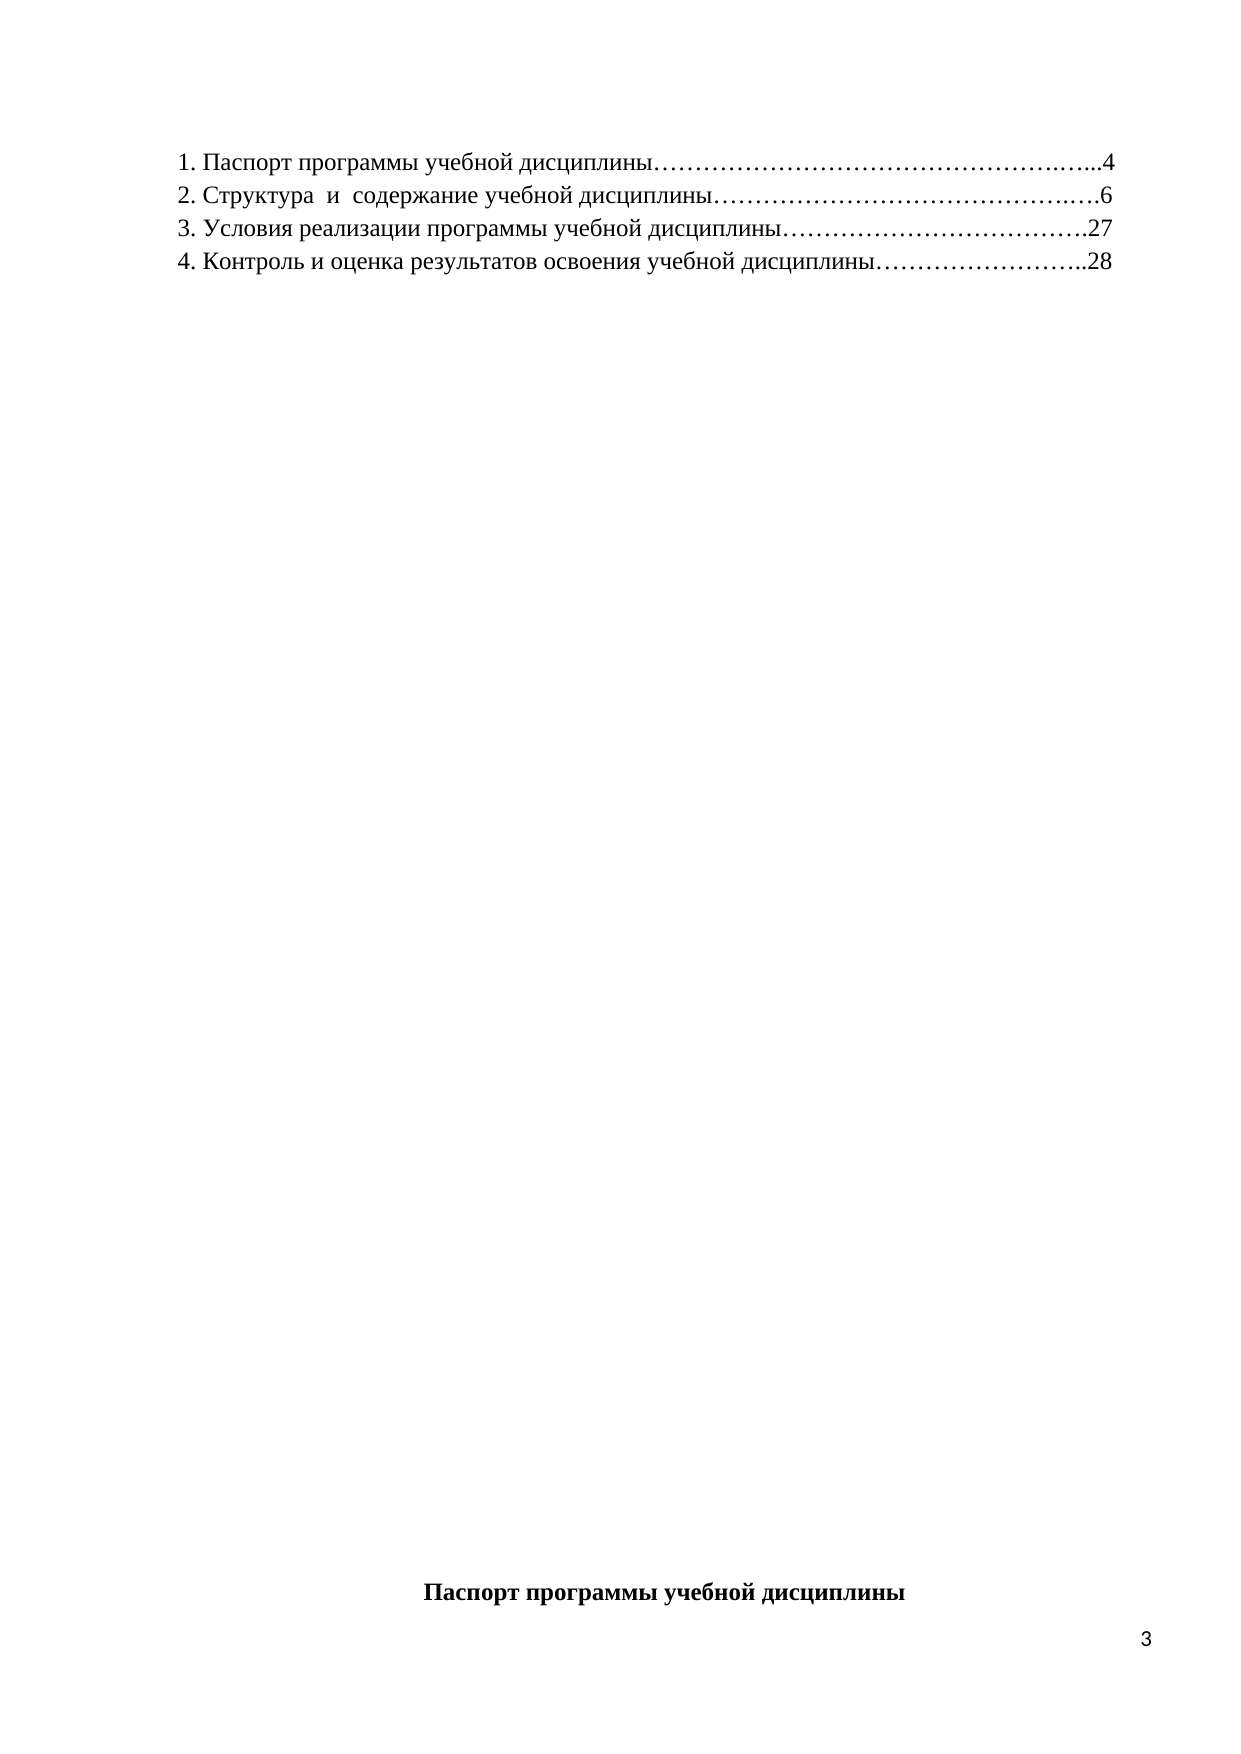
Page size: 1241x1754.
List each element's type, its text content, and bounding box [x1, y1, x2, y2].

text 3. Условия реализации программы учебной дисциплины……………………………….27 [177, 213, 1152, 242]
text 4. Контроль и оценка результатов освоения учебной дисциплины……………………..28 [177, 246, 1152, 275]
text 1. Паспорт программы учебной дисциплины………………………………………….…...4 [177, 147, 1152, 176]
text Паспорт программы учебной дисциплины [177, 1577, 1152, 1606]
text 2. Структура и содержание учебной дисциплины…………………………………….….6 [177, 180, 1152, 209]
